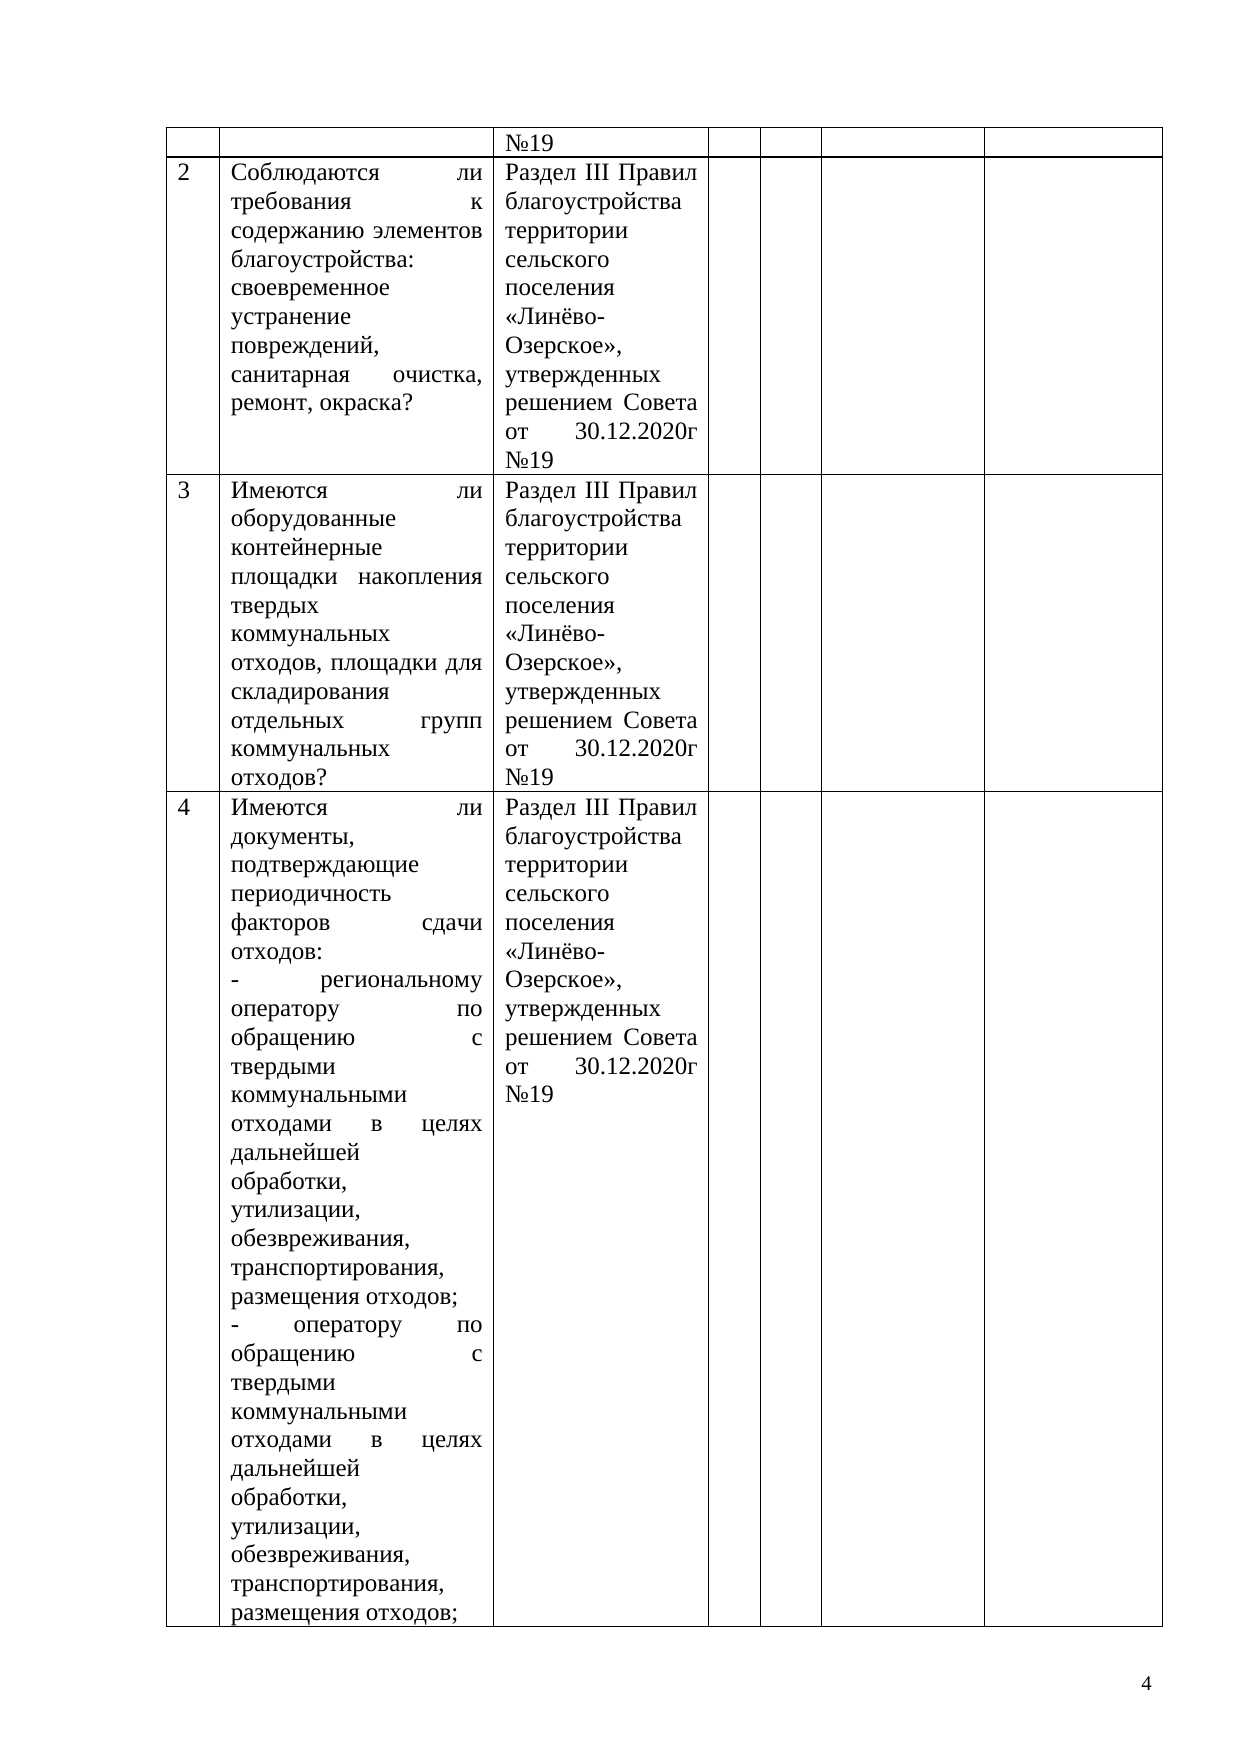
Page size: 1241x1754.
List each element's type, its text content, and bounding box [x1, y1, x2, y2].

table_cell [220, 128, 493, 156]
table_cell [761, 792, 821, 1626]
table_cell [761, 128, 821, 156]
table_cell Раздел III Правил благоустройства территории сельского поселения «Линёво-Озерское», утвержденных решением Совета от 30.12.2020г №19 [494, 475, 708, 791]
table_cell 3 [167, 475, 219, 791]
table_cell Соблюдаются ли требования к содержанию элементов благоустройства: своевременное устранение повреждений, санитарная очистка, ремонт, окраска? [220, 158, 493, 474]
table_cell Имеются ли оборудованные контейнерные площадки накопления твердых коммунальных отходов, площадки для складирования отдельных групп коммунальных отходов? [220, 475, 493, 791]
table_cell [494, 128, 708, 156]
table_cell [985, 158, 1162, 474]
table_cell [761, 158, 821, 474]
table_cell [985, 792, 1162, 1626]
table_cell [709, 792, 760, 1626]
table_cell [822, 792, 984, 1626]
table_cell 2 [167, 158, 219, 474]
table_cell 4 [167, 792, 219, 1626]
table_cell [822, 158, 984, 474]
table_cell Раздел III Правил благоустройства территории сельского поселения «Линёво-Озерское», утвержденных решением Совета от 30.12.2020г №19 [494, 158, 708, 474]
table_cell [822, 475, 984, 791]
table_cell [709, 128, 760, 156]
table_cell [822, 128, 984, 156]
table_cell [761, 475, 821, 791]
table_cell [220, 792, 493, 1626]
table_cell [494, 792, 708, 1626]
table_cell [985, 128, 1162, 156]
table_cell [709, 475, 760, 791]
table_cell 1 [167, 128, 219, 156]
table_cell [709, 158, 760, 474]
table_cell [985, 475, 1162, 791]
